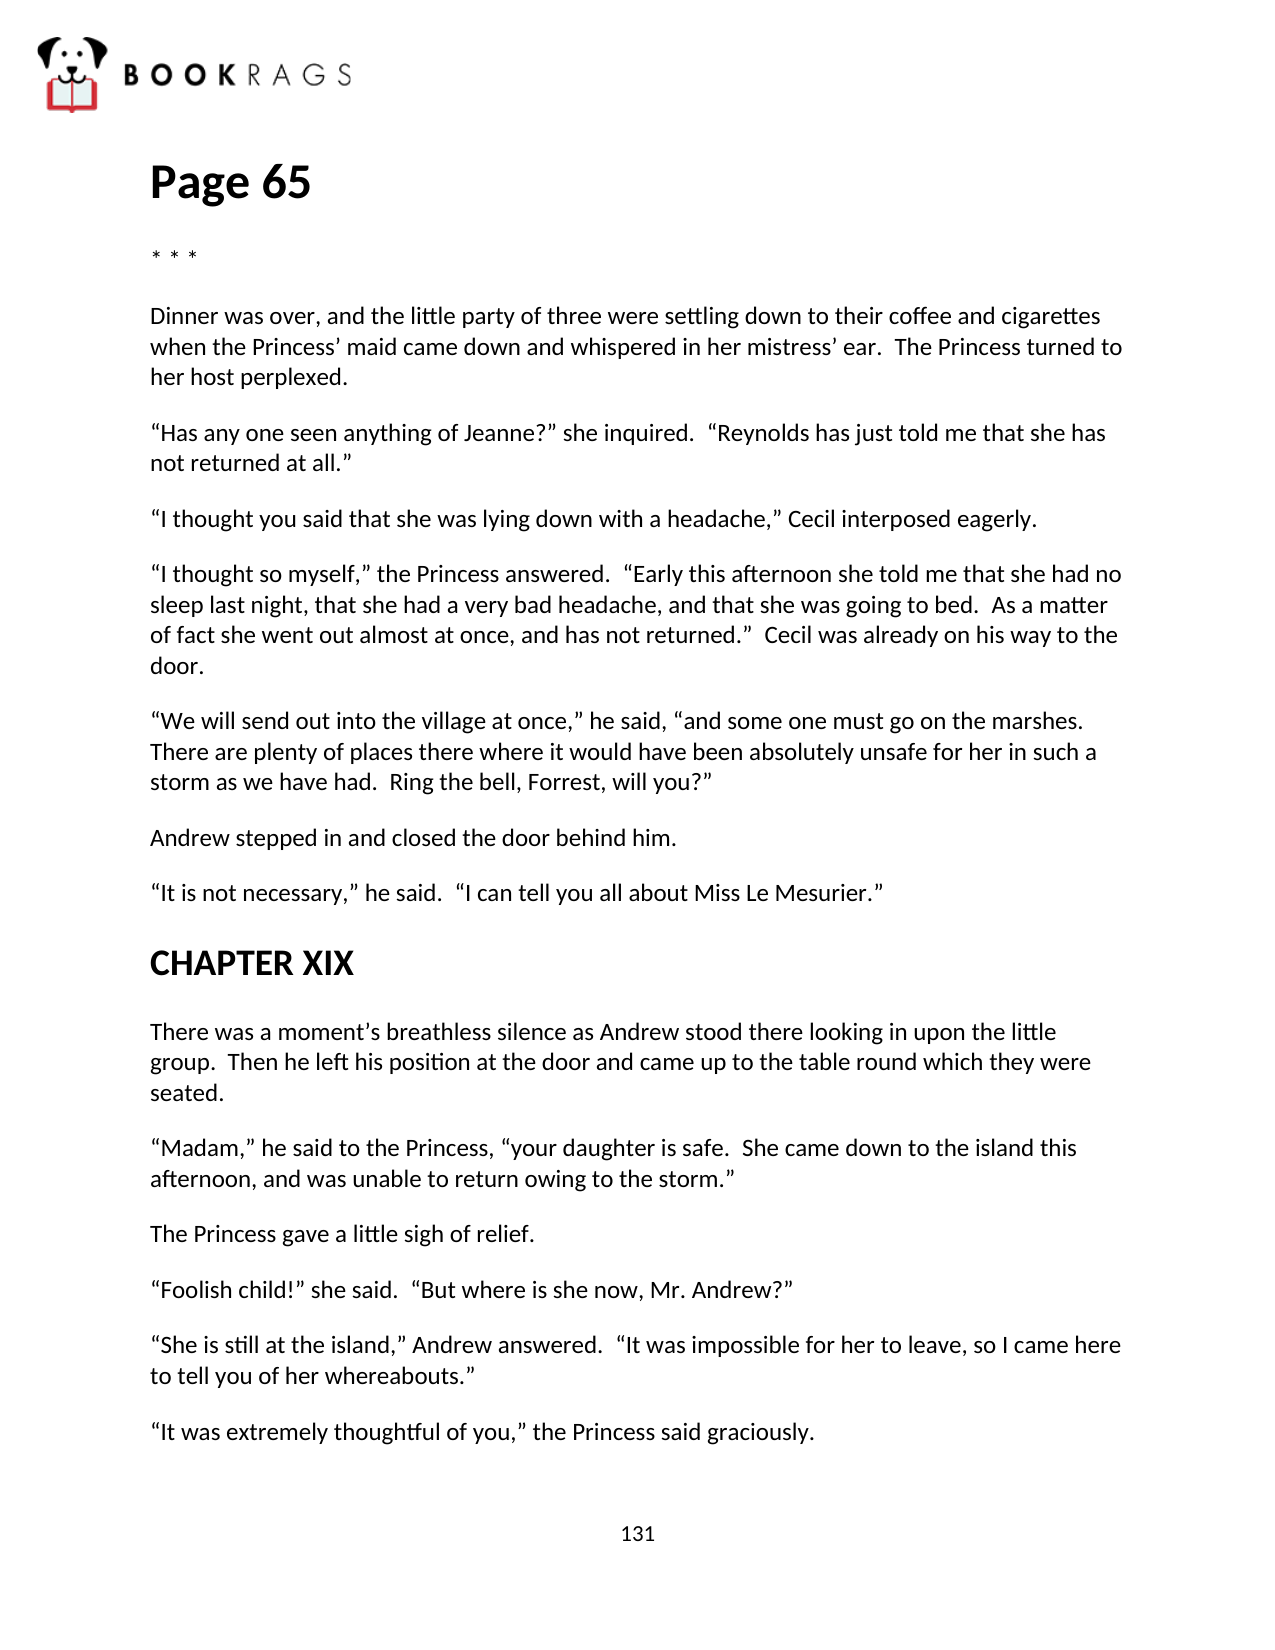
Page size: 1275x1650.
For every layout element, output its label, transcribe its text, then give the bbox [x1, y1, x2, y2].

text “Madam,” he said to the Princess, “your daughter is safe. She came down to the island this afternoon, and was unable to return owing to the storm.” [150, 1133, 1125, 1194]
text The Princess gave a little sigh of relief. [150, 1219, 1125, 1249]
text “Has any one seen anything of Jeanne?” she inquired. “Reynolds has just told me that she has not returned at all.” [150, 417, 1125, 478]
text “It was extremely thoughtful of you,” the Princess said graciously. [150, 1416, 1125, 1446]
text “We will send out into the village at once,” he said, “and some one must go on the marshes. There are plenty of places there where it would have been absolutely unsafe for her in such a storm as we have had. Ring the bell, Forrest, will you?” [150, 705, 1125, 797]
picture [37, 37, 351, 113]
text There was a moment’s breathless silence as Andrew stood there looking in upon the little group. Then he left his position at the door and came up to the table round which they were seated. [150, 1016, 1125, 1108]
text Andrew stepped in and closed the door behind him. [150, 822, 1125, 852]
text “It is not necessary,” he said. “I can tell you all about Miss Le Mesurier.” [150, 877, 1125, 908]
text Page 65 [150, 150, 1125, 211]
text * * * [150, 244, 1125, 275]
text “I thought you said that she was lying down with a headache,” Cecil interposed eagerly. [150, 503, 1125, 533]
text “Foolish child!” she said. “But where is she now, Mr. Andrew?” [150, 1274, 1125, 1305]
text “She is still at the island,” Andrew answered. “It was impossible for her to leave, so I came here to tell you of her whereabouts.” [150, 1330, 1125, 1391]
text “I thought so myself,” the Princess answered. “Early this afternoon she told me that she had no sleep last night, that she had a very bad headache, and that she was going to bed. As a matter of fact she went out almost at once, and has not returned.” Cecil was already on his way to the door. [150, 558, 1125, 680]
text Dinner was over, and the little party of three were settling down to their coffee and cigarettes when the Princess’ maid came down and whispered in her mistress’ ear. The Princess turned to her host perplexed. [150, 300, 1125, 392]
text CHAPTER XIX [150, 939, 1125, 985]
